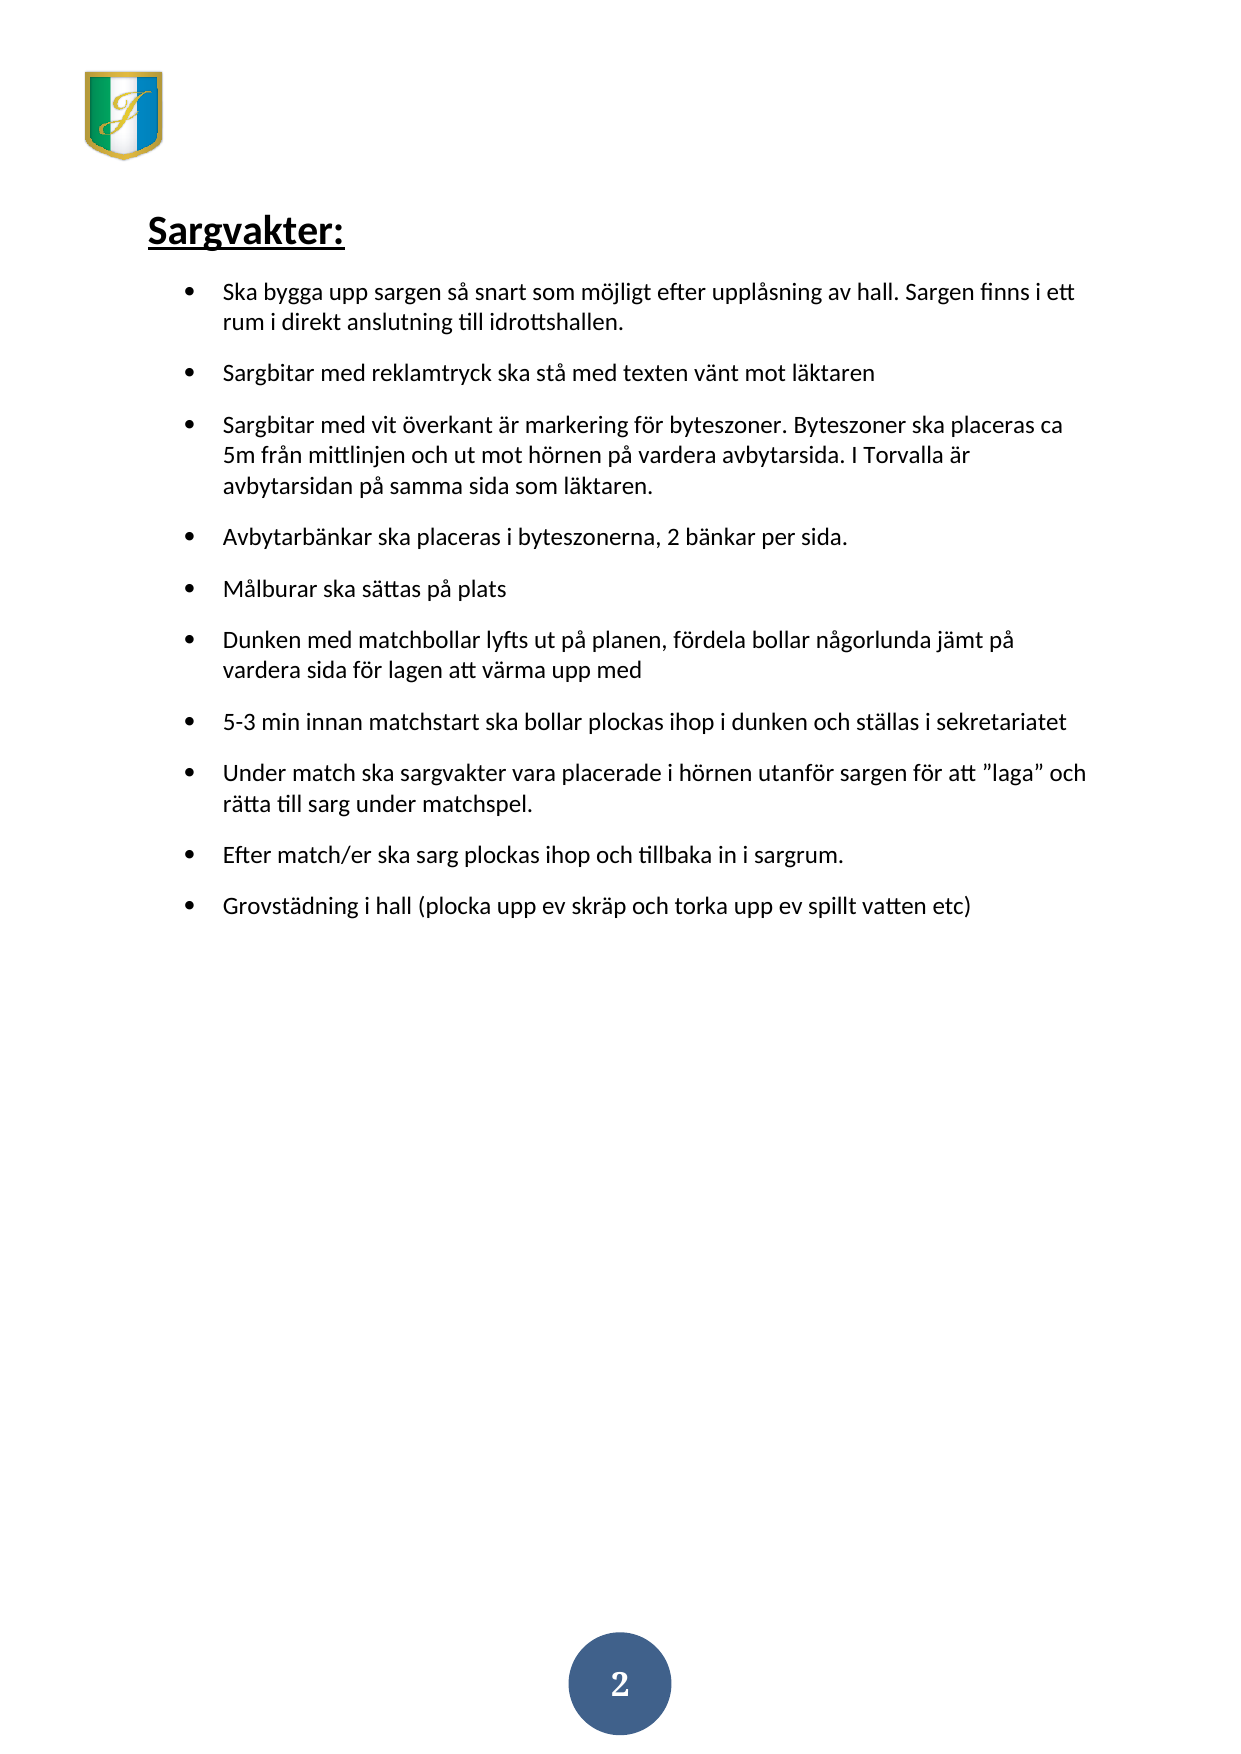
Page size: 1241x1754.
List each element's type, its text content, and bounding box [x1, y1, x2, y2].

text Sargvakter: [148, 204, 1093, 255]
list Efter match/er ska sarg plockas ihop och tillbaka in i sargrum. [185, 839, 1093, 870]
list Sargbitar med vit överkant är markering för byteszoner. Byteszoner ska placeras ca 5m från mittlinjen och ut mot hörnen på vardera avbytarsida. I Torvalla är avbytarsidan på samma sida som läktaren. [185, 409, 1093, 501]
list Dunken med matchbollar lyfts ut på planen, fördela bollar någorlunda jämt på vardera sida för lagen att värma upp med [185, 624, 1093, 685]
list Ska bygga upp sargen så snart som möjligt efter upplåsning av hall. Sargen finns i ett rum i direkt anslutning till idrottshallen. [185, 276, 1093, 337]
list Avbytarbänkar ska placeras i byteszonerna, 2 bänkar per sida. [185, 521, 1093, 552]
list 5-3 min innan matchstart ska bollar plockas ihop i dunken och ställas i sekretariatet [185, 706, 1093, 736]
list Sargbitar med reklamtryck ska stå med texten vänt mot läktaren [185, 358, 1093, 388]
picture [66, 55, 185, 177]
list Grovstädning i hall (plocka upp ev skräp och torka upp ev spillt vatten etc) [185, 891, 1093, 921]
list Under match ska sargvakter vara placerade i hörnen utanför sargen för att ”laga” och rätta till sarg under matchspel. [185, 757, 1093, 818]
list Målburar ska sättas på plats [185, 573, 1093, 603]
